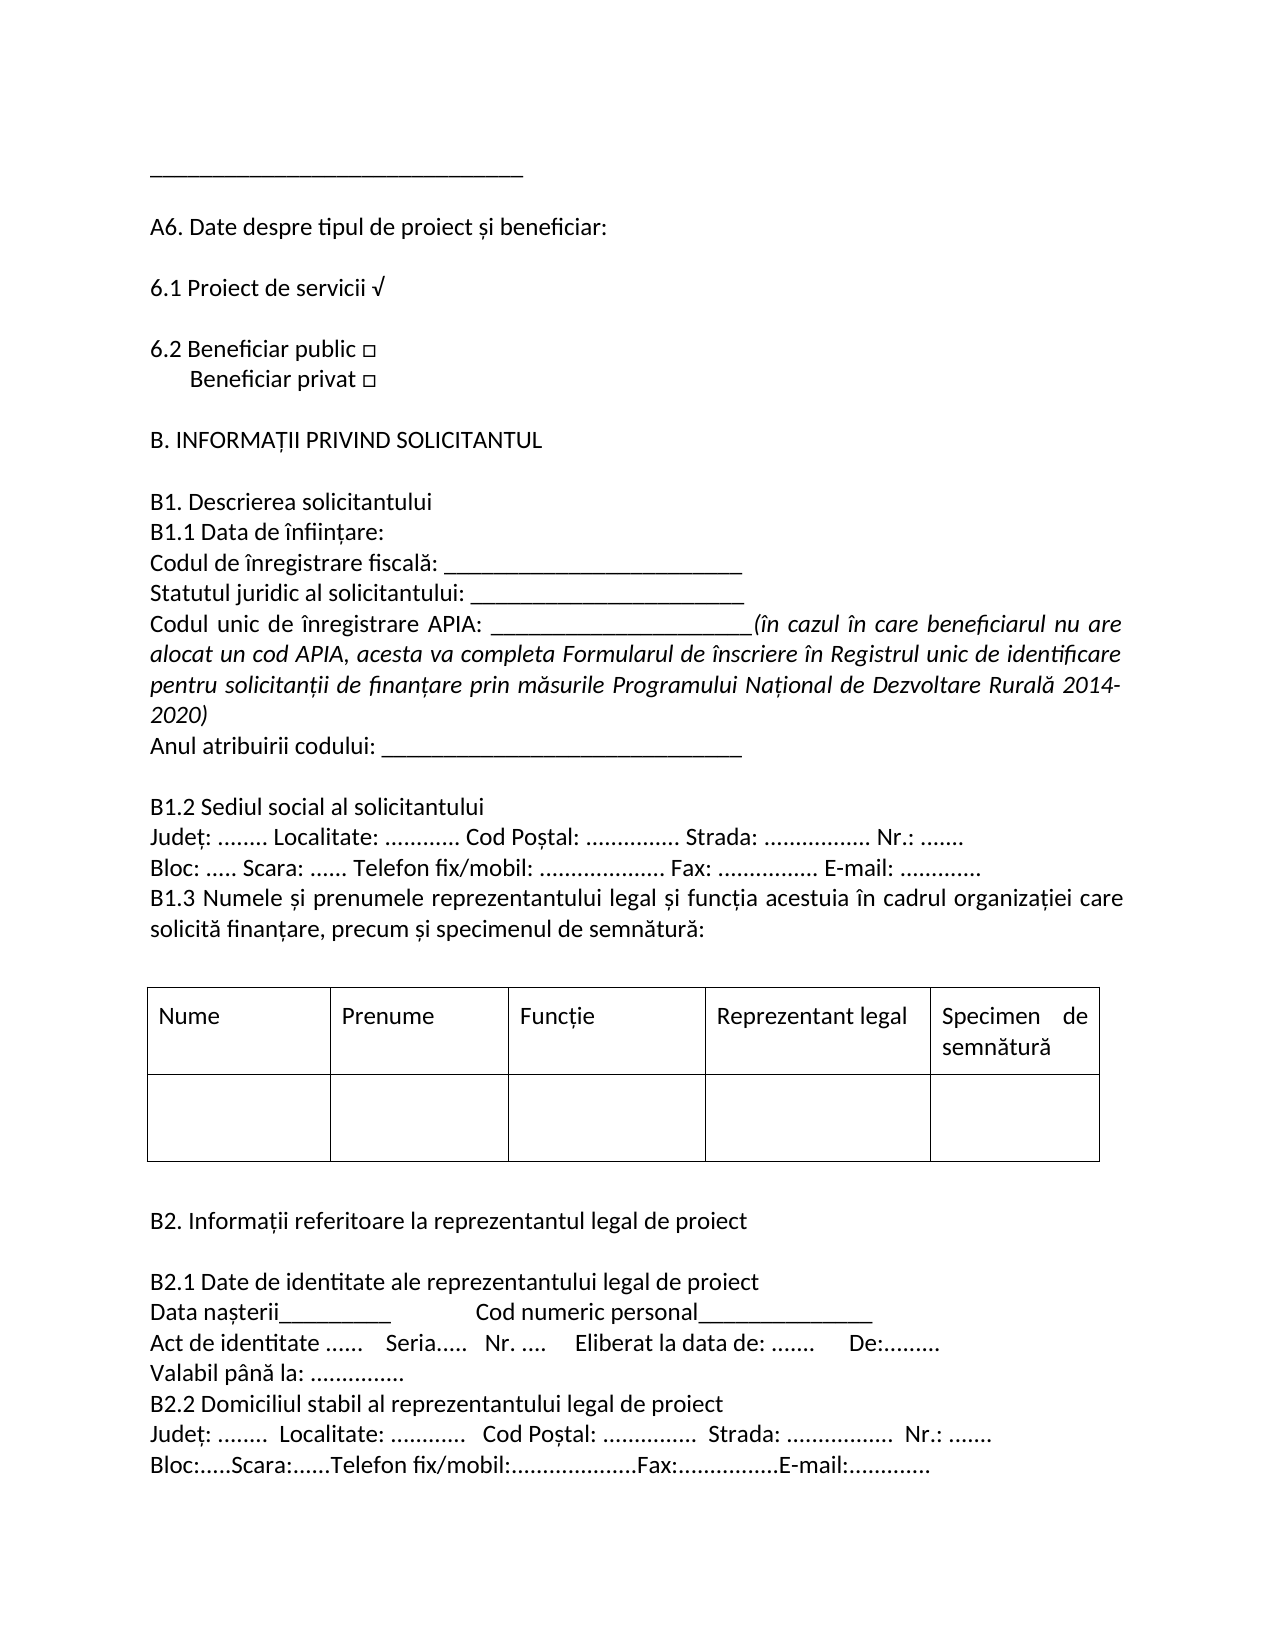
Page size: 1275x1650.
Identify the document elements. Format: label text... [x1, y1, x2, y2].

table_header Prenume [331, 988, 508, 1074]
table_cell [931, 1075, 1099, 1161]
text Codul de înregistrare fiscală: ________________________ [150, 547, 1125, 577]
text ______________________________ [150, 150, 1125, 181]
text B2.2 Domiciliul stabil al reprezentantului legal de proiect [150, 1388, 1125, 1418]
text Data nașterii_________ Cod numeric personal______________ [150, 1296, 1125, 1327]
text A6. Date despre tipul de proiect și beneficiar: [150, 211, 1125, 242]
table_cell [509, 1075, 705, 1161]
text B2.1 Date de identitate ale reprezentantului legal de proiect [150, 1266, 1125, 1296]
text Județ: ........ Localitate: ............ Cod Poștal: ............... Strada: ................. Nr.: ....... [150, 821, 1125, 852]
table_header Funcție [509, 988, 705, 1074]
table_header Specimen de semnătură [931, 988, 1099, 1074]
text Bloc:.....Scara:......Telefon fix/mobil:....................Fax:................E-mail:............. [150, 1449, 1125, 1479]
text Bloc: ..... Scara: ...... Telefon fix/mobil: .................... Fax: ................ E-mail: ............. [150, 852, 1125, 882]
table_cell [706, 1075, 930, 1161]
text Act de identitate ...... Seria..... Nr. .... Eliberat la data de: ....... De:......... [150, 1327, 1125, 1357]
text Statutul juridic al solicitantului: ______________________ [150, 577, 1125, 608]
table_cell [148, 1075, 330, 1161]
text Beneficiar privat □ [150, 364, 1125, 394]
text B1.3 Numele și prenumele reprezentantului legal și funcția acestuia în cadrul organizației care solicită finanțare, precum și specimenul de semnătură: [150, 882, 1125, 943]
table_header Nume [148, 988, 330, 1074]
text B1.1 Data de înființare: [150, 516, 1125, 547]
text Județ: ........ Localitate: ............ Cod Poștal: ............... Strada: ................. Nr.: ....... [150, 1418, 1125, 1449]
text 6.2 Beneficiar public □ [150, 333, 1125, 364]
text B1.2 Sediul social al solicitantului [150, 791, 1125, 821]
text 6.1 Proiect de servicii √ [150, 272, 1125, 303]
text Valabil până la: ............... [150, 1357, 1125, 1388]
table_cell [331, 1075, 508, 1161]
text Anul atribuirii codului: _____________________________ [150, 730, 1125, 760]
text B2. Informații referitoare la reprezentantul legal de proiect [150, 1205, 1125, 1235]
table_header Reprezentant legal [706, 988, 930, 1074]
text Codul unic de înregistrare APIA: _____________________(în cazul în care beneficiarul nu are alocat un cod APIA, acesta va completa Formularul de înscriere în Registrul unic de identificare pentru solicitanții de finanțare prin măsurile Programului Național de Dezvoltare Rurală 2014- 2020) [150, 608, 1125, 730]
text B1. Descrierea solicitantului [150, 486, 1125, 516]
text B. INFORMAȚII PRIVIND SOLICITANTUL [150, 425, 1125, 455]
